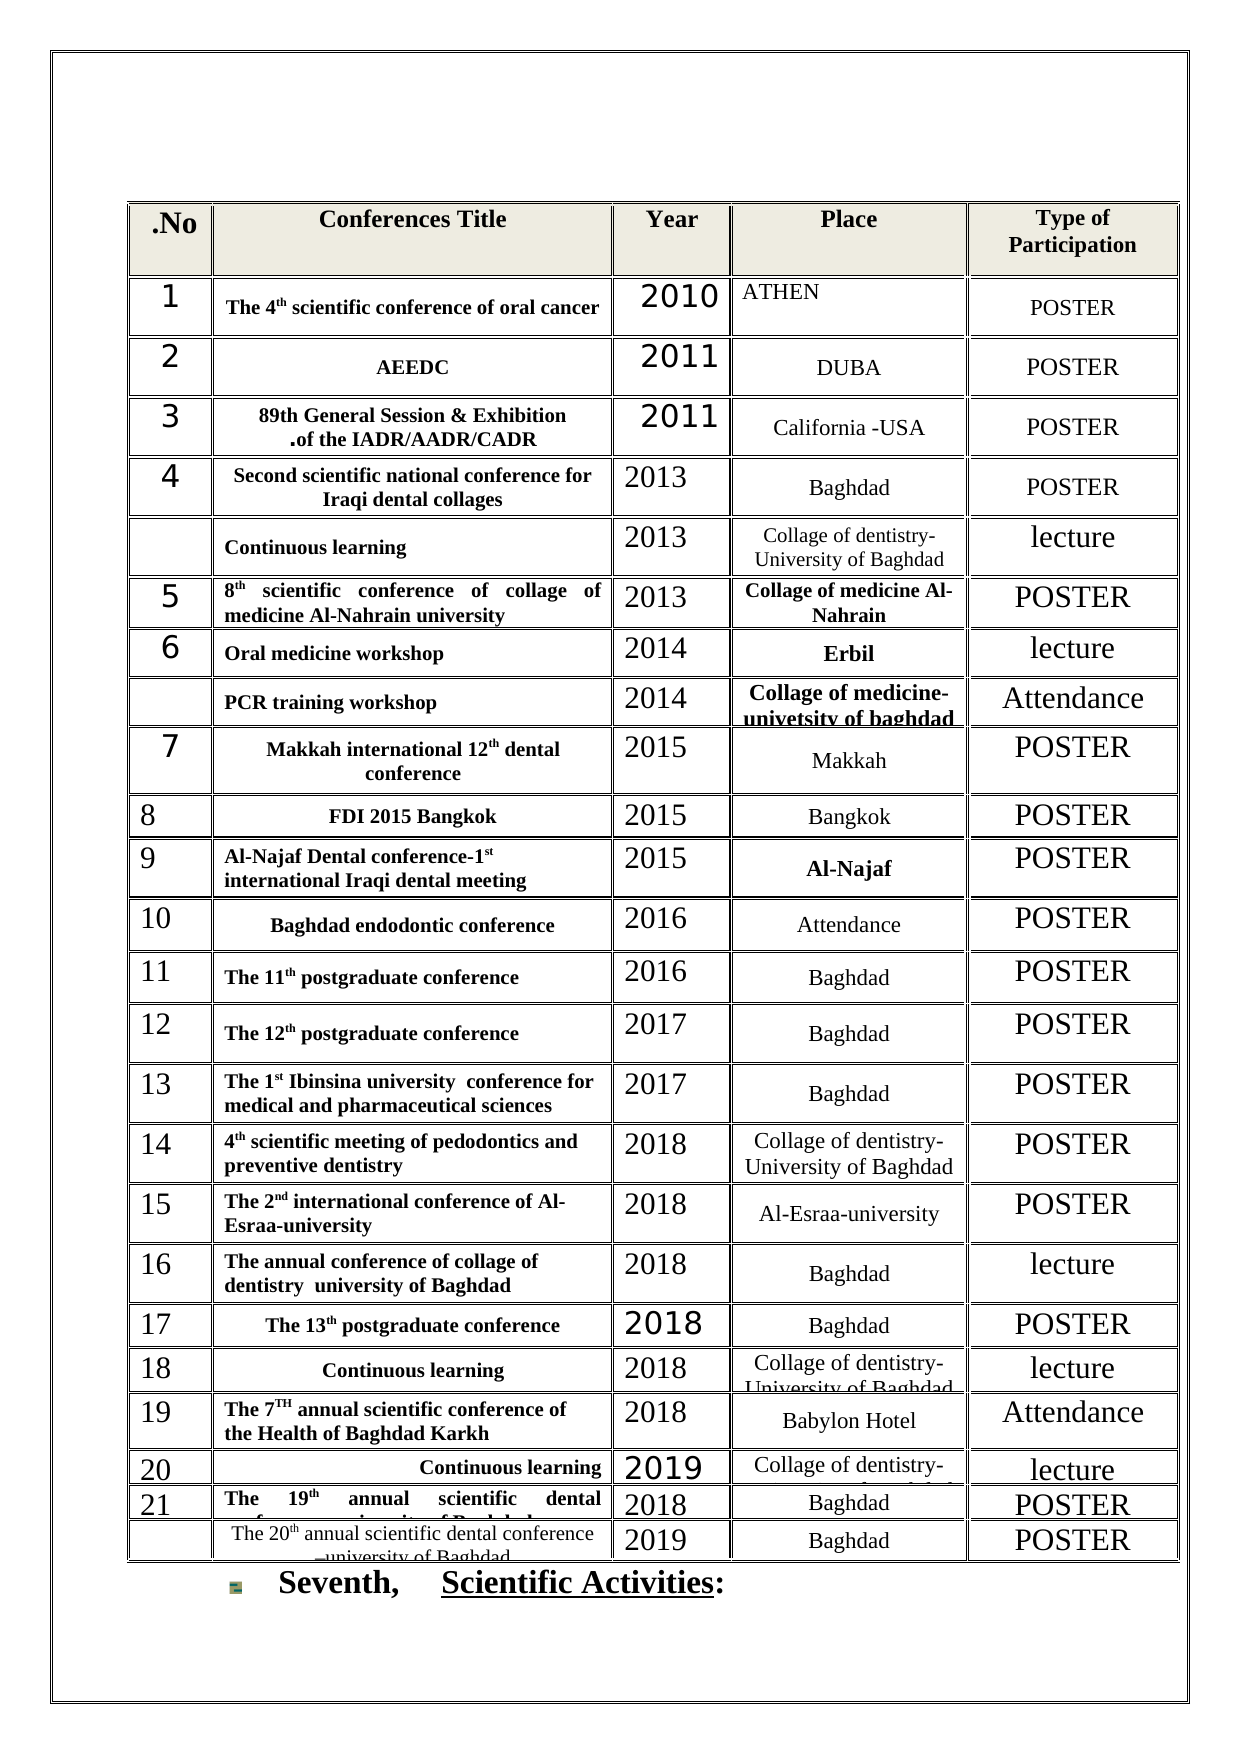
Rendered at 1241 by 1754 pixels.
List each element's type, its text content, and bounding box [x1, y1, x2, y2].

table_cell 2010 [614, 279, 729, 335]
table_cell 3 [130, 399, 211, 455]
table_cell 2018 [614, 1245, 729, 1302]
table_cell The annual conference of collage of dentistry university of Baghdad [214, 1245, 611, 1302]
table_header Type of Participation [969, 204, 1178, 275]
table_cell 14 [130, 1125, 211, 1182]
table_cell 2013 [614, 459, 729, 515]
table_header Place [731, 204, 966, 275]
table_cell POSTER [969, 836, 1177, 896]
table_cell lecture [969, 1448, 1177, 1483]
table_cell POSTER [967, 275, 1178, 335]
table_cell POSTER [967, 725, 1178, 793]
table_cell 2017 [614, 1065, 729, 1122]
table_cell Collage of dentistry-University of Baghdad [733, 1448, 966, 1483]
table_cell 2013 [614, 519, 729, 575]
table_cell 6 [130, 630, 211, 676]
table_cell 8th scientific conference of collage of medicine Al-Nahrain university [214, 579, 611, 627]
table_cell POSTER [967, 793, 1178, 836]
table_cell 4 [130, 459, 211, 515]
table_cell 2015 [614, 728, 729, 793]
table_cell lecture [967, 1346, 1178, 1391]
table_cell 12 [130, 1005, 211, 1062]
table_cell ATHEN [731, 275, 967, 335]
table_cell Collage of dentistry-University of Baghdad [731, 515, 967, 575]
table_cell 2016 [614, 953, 729, 1002]
table_cell 2018 [614, 1185, 729, 1242]
table_cell Collage of medicine Al-Nahrain [731, 575, 967, 627]
table_cell Erbil [733, 627, 966, 676]
table_cell 2013 [614, 579, 729, 627]
table_cell 1 [130, 279, 211, 335]
table_cell Continuous learning [214, 1451, 611, 1483]
table_cell POSTER [969, 1483, 1177, 1518]
table_cell Attendance [967, 676, 1178, 725]
table_cell 19 [130, 1394, 211, 1448]
table_cell 2014 [614, 630, 729, 676]
table_cell 2016 [614, 900, 729, 949]
table_cell 89th General Session & Exhibition of the IADR/AADR/CADR. [214, 399, 611, 455]
table_cell Continuous learning [214, 1349, 611, 1391]
table_cell Al-Najaf [733, 836, 966, 896]
table_cell POSTER [967, 455, 1178, 515]
table_cell POSTER [969, 1002, 1177, 1062]
table_cell Baghdad [731, 455, 967, 515]
table_cell Makkah international 12th dental conference [214, 728, 611, 793]
table_cell lecture [969, 1242, 1177, 1302]
table_cell The 2nd international conference of Al-Esraa-university [214, 1185, 611, 1242]
table_cell 2018 [614, 1125, 729, 1182]
table_cell 15 [130, 1185, 211, 1242]
table_cell POSTER [967, 575, 1178, 627]
table_cell POSTER [969, 1062, 1177, 1122]
table_cell Baghdad [733, 1242, 966, 1302]
table_cell Baghdad [733, 1302, 966, 1346]
table_cell 18 [130, 1349, 211, 1391]
table_cell 2 [130, 339, 211, 395]
table_cell Baghdad [733, 1483, 966, 1518]
table_cell Second scientific national conference for Iraqi dental collages [214, 459, 611, 515]
list Seventh, Scientific Activities: [224, 1563, 1122, 1601]
table_cell POSTER [969, 1182, 1177, 1242]
table_cell Baghdad [731, 1518, 967, 1560]
table_cell The 20th annual scientific dental conference –university of Baghdad [213, 1518, 613, 1560]
table_cell Baghdad endodontic conference [214, 900, 611, 949]
table_cell POSTER [969, 896, 1177, 949]
table_cell Babylon Hotel [733, 1391, 966, 1448]
table_cell 2015 [614, 796, 729, 836]
table_header Conferences Title [213, 202, 613, 275]
table_cell POSTER [969, 1302, 1177, 1346]
table_cell PCR training workshop [214, 679, 611, 725]
table_cell 2014 [614, 679, 729, 725]
table_cell 2018 [614, 1394, 729, 1448]
table_cell DUBA [731, 335, 967, 395]
table_cell Collage of dentistry-University of Baghdad [733, 1122, 966, 1182]
table_cell lecture [969, 627, 1177, 676]
picture [225, 1577, 242, 1594]
table_cell 5 [130, 579, 211, 627]
table_cell 21 [130, 1486, 211, 1518]
table_cell Collage of medicine-univetsity of baghdad [731, 676, 967, 725]
table_cell Makkah [731, 725, 967, 793]
table_cell 2018 [614, 1486, 729, 1518]
table_cell 2019 [613, 1521, 731, 1560]
table_cell 7 [130, 728, 211, 793]
table_cell 2015 [614, 840, 729, 896]
table_cell 2019 [614, 1451, 729, 1483]
table_cell 2017 [614, 1005, 729, 1062]
table_cell Continuous learning [214, 519, 611, 575]
table_cell lecture [967, 515, 1178, 575]
table_cell California -USA [731, 395, 967, 455]
table_cell [129, 1518, 213, 1560]
table_cell [130, 679, 211, 725]
table_cell 13 [130, 1065, 211, 1122]
table_cell The 12th postgraduate conference [214, 1005, 611, 1062]
table_cell POSTER [967, 335, 1178, 395]
table_cell POSTER [967, 395, 1178, 455]
table_cell The 11th postgraduate conference [214, 953, 611, 1002]
table_cell 20 [130, 1451, 211, 1483]
table_cell AEEDC [214, 339, 611, 395]
table_cell The 1st Ibinsina university conference for medical and pharmaceutical sciences [214, 1065, 611, 1122]
table_cell 4th scientific meeting of pedodontics and preventive dentistry [214, 1125, 611, 1182]
table_cell POSTER [967, 1518, 1178, 1560]
table_cell POSTER [969, 1122, 1177, 1182]
table_cell 9 [130, 840, 211, 896]
table_cell 2018 [614, 1305, 729, 1346]
table_cell Baghdad [733, 1002, 966, 1062]
table_cell 2011 [614, 339, 729, 395]
table_cell The 4th scientific conference of oral cancer [214, 279, 611, 335]
table_cell Bangkok [731, 793, 967, 836]
table_cell 8 [130, 796, 211, 836]
table_cell Baghdad [733, 1062, 966, 1122]
table_cell 11 [130, 953, 211, 1002]
table_cell [130, 519, 211, 575]
table_cell Attendance [969, 1391, 1177, 1448]
table_cell FDI 2015 Bangkok [214, 796, 611, 836]
table_cell Baghdad [733, 950, 966, 1002]
table_cell 17 [130, 1305, 211, 1346]
table_header No. ( بحث / بوستر حضور) [129, 202, 213, 275]
table_cell POSTER [969, 950, 1177, 1002]
table_cell The 13th postgraduate conference [214, 1305, 611, 1346]
table_cell Collage of dentistry-University of Baghdad [731, 1346, 967, 1391]
table_cell 2018 [614, 1349, 729, 1391]
table_cell 16 [130, 1245, 211, 1302]
table_cell 2011 [614, 399, 729, 455]
table_cell Al-Esraa-university [733, 1182, 966, 1242]
table_cell The 7TH annual scientific conference of the Health of Baghdad Karkh [214, 1394, 611, 1448]
table_header Year [613, 204, 731, 275]
table_cell Al-Najaf Dental conference-1st international Iraqi dental meeting [214, 840, 611, 896]
table_cell Oral medicine workshop [214, 630, 611, 676]
table_cell 10 [130, 900, 211, 949]
table_cell The 19th annual scientific dental conference –university of Baghdad [214, 1486, 611, 1518]
table_cell Attendance [733, 896, 966, 949]
